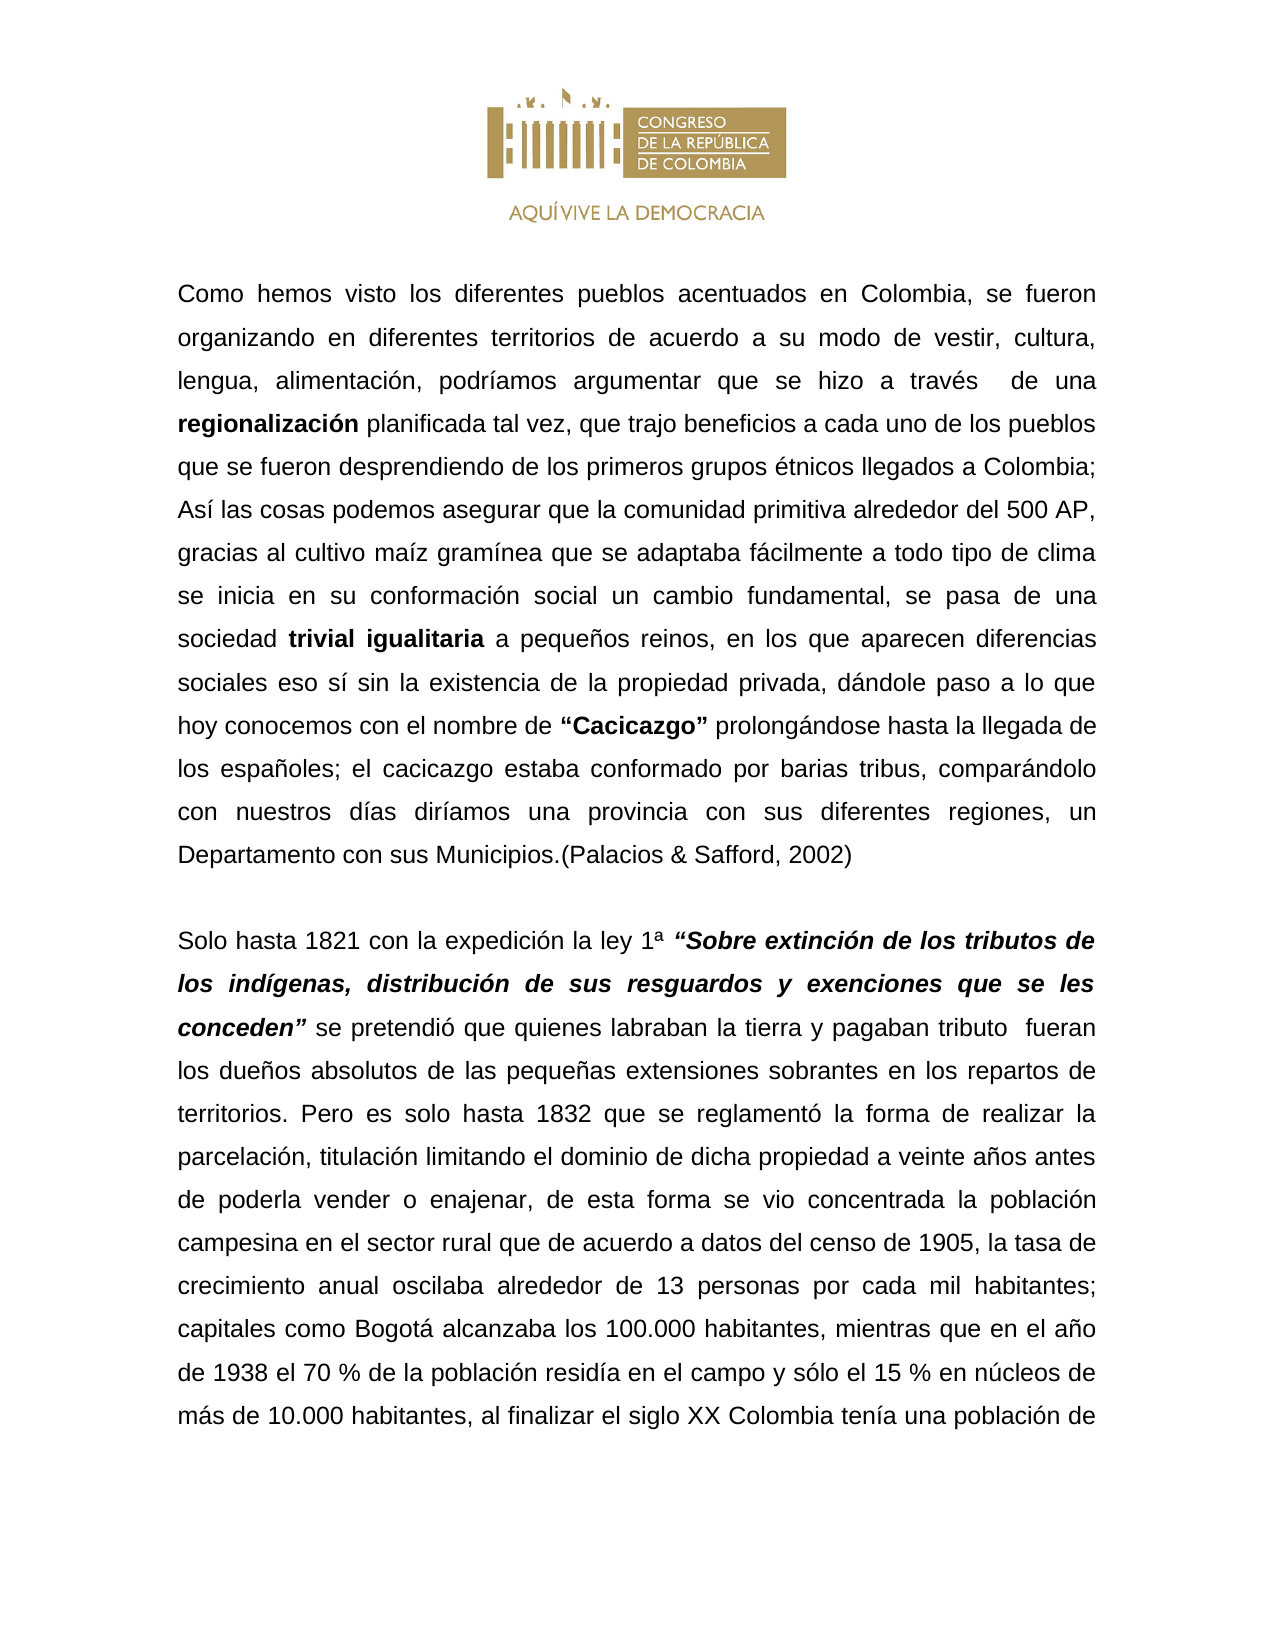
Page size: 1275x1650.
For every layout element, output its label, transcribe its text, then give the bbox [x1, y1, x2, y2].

picture [482, 73, 793, 237]
text Como hemos visto los diferentes pueblos acentuados en Colombia, se fueron organizando en diferentes territorios de acuerdo a su modo de vestir, cultura, lengua, alimentación, podríamos argumentar que se hizo a través de una regionalización planificada tal vez, que trajo beneficios a cada uno de los pueblos que se fueron desprendiendo de los primeros grupos étnicos llegados a Colombia; Así las cosas podemos asegurar que la comunidad primitiva alrededor del 500 AP, gracias al cultivo maíz gramínea que se adaptaba fácilmente a todo tipo de clima se inicia en su conformación social un cambio fundamental, se pasa de una sociedad trivial igualitaria a pequeños reinos, en los que aparecen diferencias sociales eso sí sin la existencia de la propiedad privada, dándole paso a lo que hoy conocemos con el nombre de “Cacicazgo” prolongándose hasta la llegada de los españoles; el cacicazgo estaba conformado por barias tribus, comparándolo con nuestros días diríamos una provincia con sus diferentes regiones, un Departamento con sus Municipios.(Palacios & Safford, 2002) [177, 279, 1098, 869]
